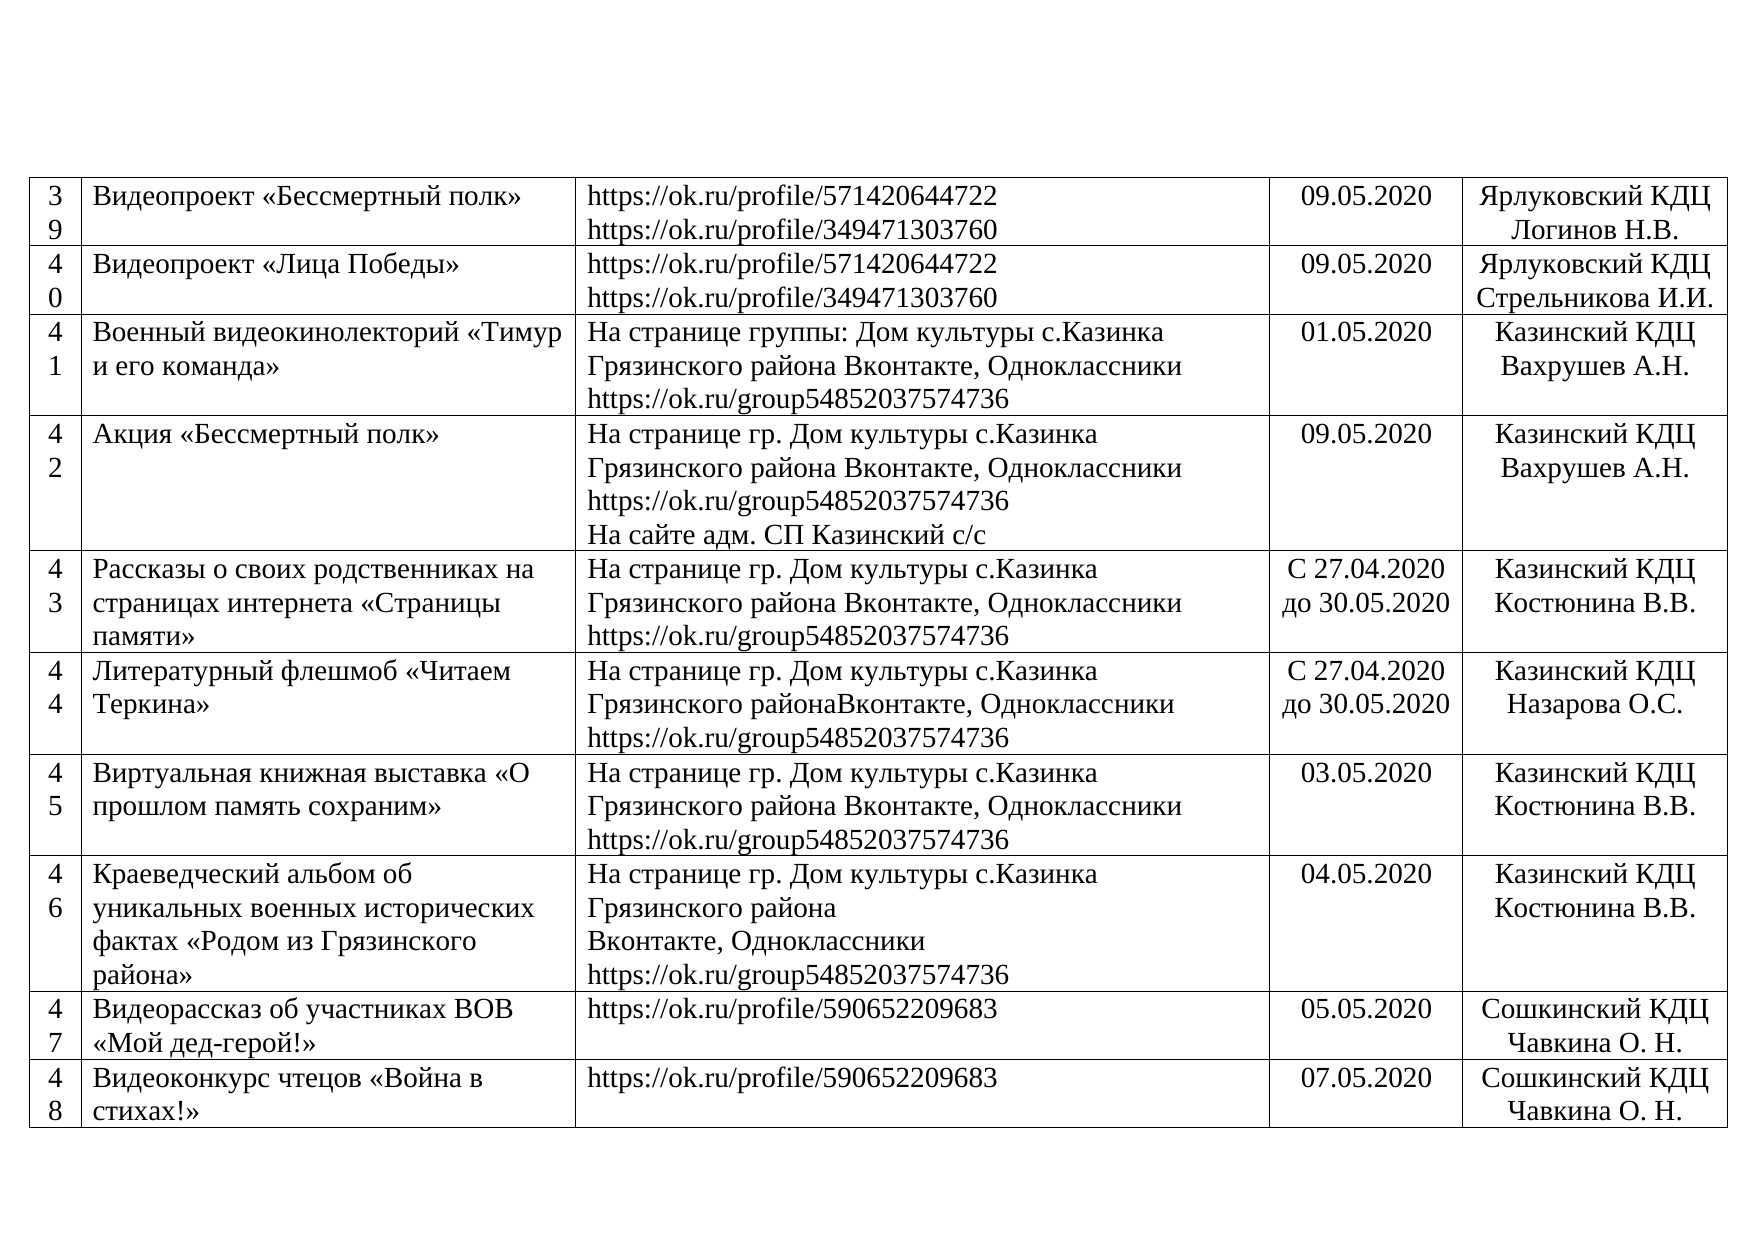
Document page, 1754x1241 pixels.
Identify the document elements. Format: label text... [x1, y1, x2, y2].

table_cell Казинский КДЦ Костюнина В.В. [1463, 856, 1727, 991]
table_cell 48 [30, 1060, 81, 1127]
table_cell 40 [30, 246, 81, 313]
table_cell На странице гр. Дом культуры с.Казинка Грязинского района Вконтакте, Одноклассники https://ok.ru/group54852037574736 На сайте адм. СП Казинский с/с [576, 416, 1269, 550]
table_cell На странице гр. Дом культуры с.Казинка Грязинского районаВконтакте, Одноклассники https://ok.ru/group54852037574736 [576, 653, 1269, 754]
table_cell 45 [30, 755, 81, 855]
table_cell На странице гр. Дом культуры с.Казинка Грязинского района Вконтакте, Одноклассники https://ok.ru/group54852037574736 [576, 856, 1269, 991]
table_cell 41 [30, 315, 81, 415]
table_cell Литературный флешмоб «Читаем Теркина» [82, 653, 575, 754]
table_cell 09.05.2020 [1270, 416, 1462, 550]
table_cell Рассказы о своих родственниках на страницах интернета «Страницы памяти» [82, 551, 575, 652]
table_cell 09.05.2020 [1270, 178, 1462, 245]
table_cell Акция «Бессмертный полк» [82, 416, 575, 550]
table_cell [576, 1060, 1269, 1127]
table_cell С 27.04.2020 до 30.05.2020 [1270, 551, 1462, 652]
table_cell 47 [30, 992, 81, 1059]
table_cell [576, 178, 1269, 245]
table_cell 07.05.2020 [1270, 1060, 1462, 1127]
table_cell 03.05.2020 [1270, 755, 1462, 855]
table_cell С 27.04.2020 до 30.05.2020 [1270, 653, 1462, 754]
table_cell 43 [30, 551, 81, 652]
table_cell https://ok.ru/profile/590652209683 [576, 992, 1269, 1059]
table_cell 01.05.2020 [1270, 315, 1462, 415]
table_cell 05.05.2020 [1270, 992, 1462, 1059]
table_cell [1463, 1060, 1727, 1127]
table_cell Казинский КДЦ Назарова О.С. [1463, 653, 1727, 754]
table_cell 39 [30, 178, 81, 245]
table_cell На странице гр. Дом культуры с.Казинка Грязинского района Вконтакте, Одноклассники https://ok.ru/group54852037574736 [576, 551, 1269, 652]
table_cell На странице гр. Дом культуры с.Казинка Грязинского района Вконтакте, Одноклассники https://ok.ru/group54852037574736 [576, 755, 1269, 855]
table_cell 46 [30, 856, 81, 991]
table_cell 04.05.2020 [1270, 856, 1462, 991]
table_cell Ярлуковский КДЦ Стрельникова И.И. [1463, 246, 1727, 313]
table_cell Сошкинский КДЦ Чавкина О. Н. [1463, 992, 1727, 1059]
table_cell Военный видеокинолекторий «Тимур и его команда» [82, 315, 575, 415]
table_cell 42 [30, 416, 81, 550]
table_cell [576, 246, 1269, 313]
table_cell Ярлуковский КДЦ Логинов Н.В. [1463, 178, 1727, 245]
table_cell Казинский КДЦ Костюнина В.В. [1463, 755, 1727, 855]
table_cell Краеведческий альбом об уникальных военных исторических фактах «Родом из Грязинского района» [82, 856, 575, 991]
table_cell Видеорассказ об участниках ВОВ «Мой дед-герой!» [82, 992, 575, 1059]
table_cell Казинский КДЦ Вахрушев А.Н. [1463, 315, 1727, 415]
table_cell Видеопроект «Лица Победы» [82, 246, 575, 313]
table_cell Казинский КДЦ Вахрушев А.Н. [1463, 416, 1727, 550]
table_cell Видеоконкурс чтецов «Война в стихах!» [82, 1060, 575, 1127]
table_cell На странице группы: Дом культуры с.Казинка Грязинского района Вконтакте, Одноклассники https://ok.ru/group54852037574736 [576, 315, 1269, 415]
table_cell 44 [30, 653, 81, 754]
table_cell Казинский КДЦ Костюнина В.В. [1463, 551, 1727, 652]
table_cell 09.05.2020 [1270, 246, 1462, 313]
table_cell Виртуальная книжная выставка «О прошлом память сохраним» [82, 755, 575, 855]
table_cell Видеопроект «Бессмертный полк» [82, 178, 575, 245]
